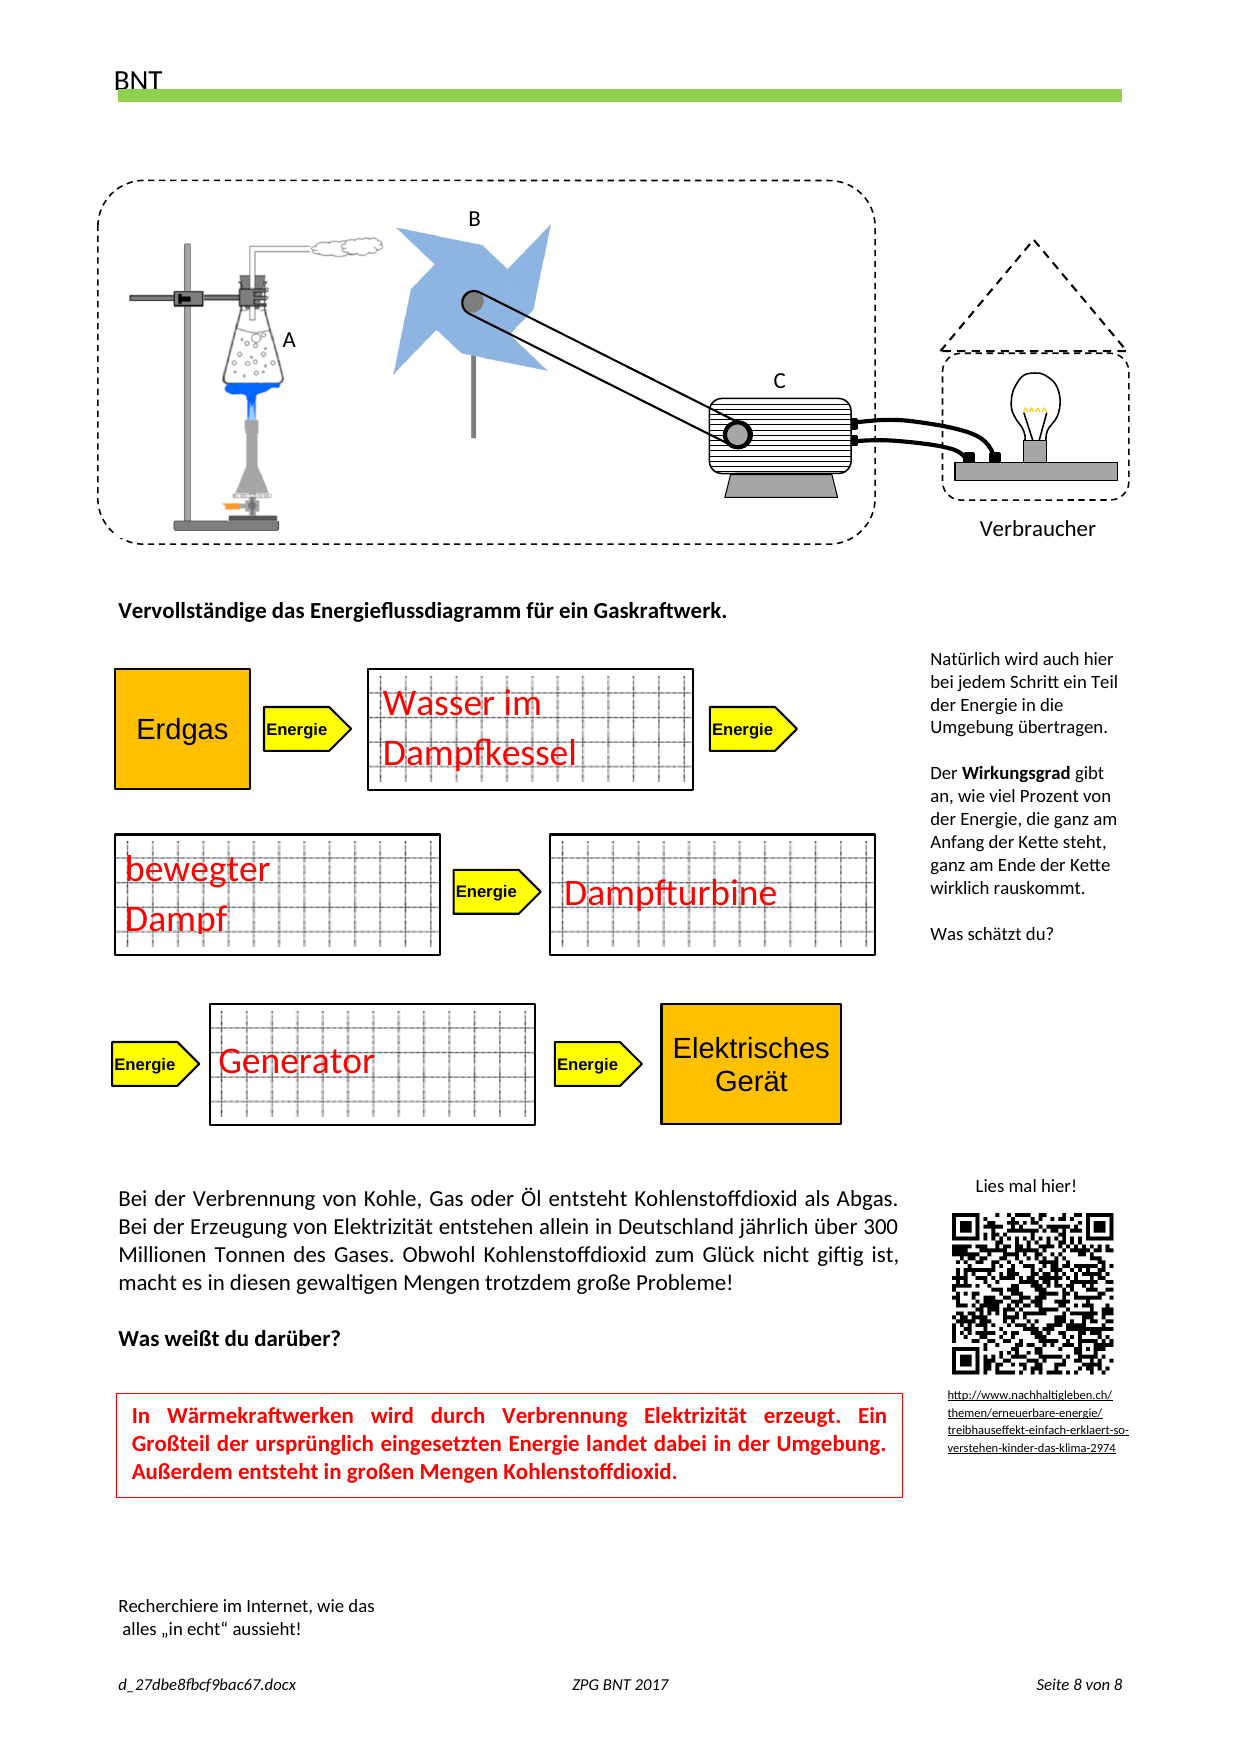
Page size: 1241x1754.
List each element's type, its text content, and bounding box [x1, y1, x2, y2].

picture [369, 676, 692, 782]
text Vervollständige das Energieflussdiagramm für ein Gaskraftwerk. [118, 596, 901, 624]
text Der Wirkungsgrad gibt an, wie viel Prozent von der Energie, die ganz am Anfang der Kette steht, ganz am Ende der Kette wirklich rauskommt. [930, 762, 1122, 899]
picture [211, 1011, 534, 1117]
picture [936, 1197, 1129, 1390]
picture [551, 841, 874, 947]
text Lies mal hier! [930, 1174, 1122, 1197]
text alles „in echt“ aussieht! [118, 1617, 901, 1640]
text Was weißt du darüber? [118, 1324, 901, 1353]
picture [464, 293, 575, 365]
picture [116, 205, 575, 538]
text Natürlich wird auch hier bei jedem Schritt ein Teil der Energie in die Umgebung übertragen. [930, 647, 1122, 739]
text Recherchiere im Internet, wie das [118, 1594, 901, 1617]
text Bei der Verbrennung von Kohle, Gas oder Öl entsteht Kohlenstoffdioxid als Abgas. Bei der Erzeugung von Elektrizität entstehen allein in Deutschland jährlich über 300 Millionen Tonnen des Gases. Obwohl Kohlenstoffdioxid zum Glück nicht giftig ist, macht es in diesen gewaltigen Mengen trotzdem große Probleme! [118, 1184, 901, 1297]
picture [116, 841, 439, 947]
text Was schätzt du? [930, 922, 1122, 945]
